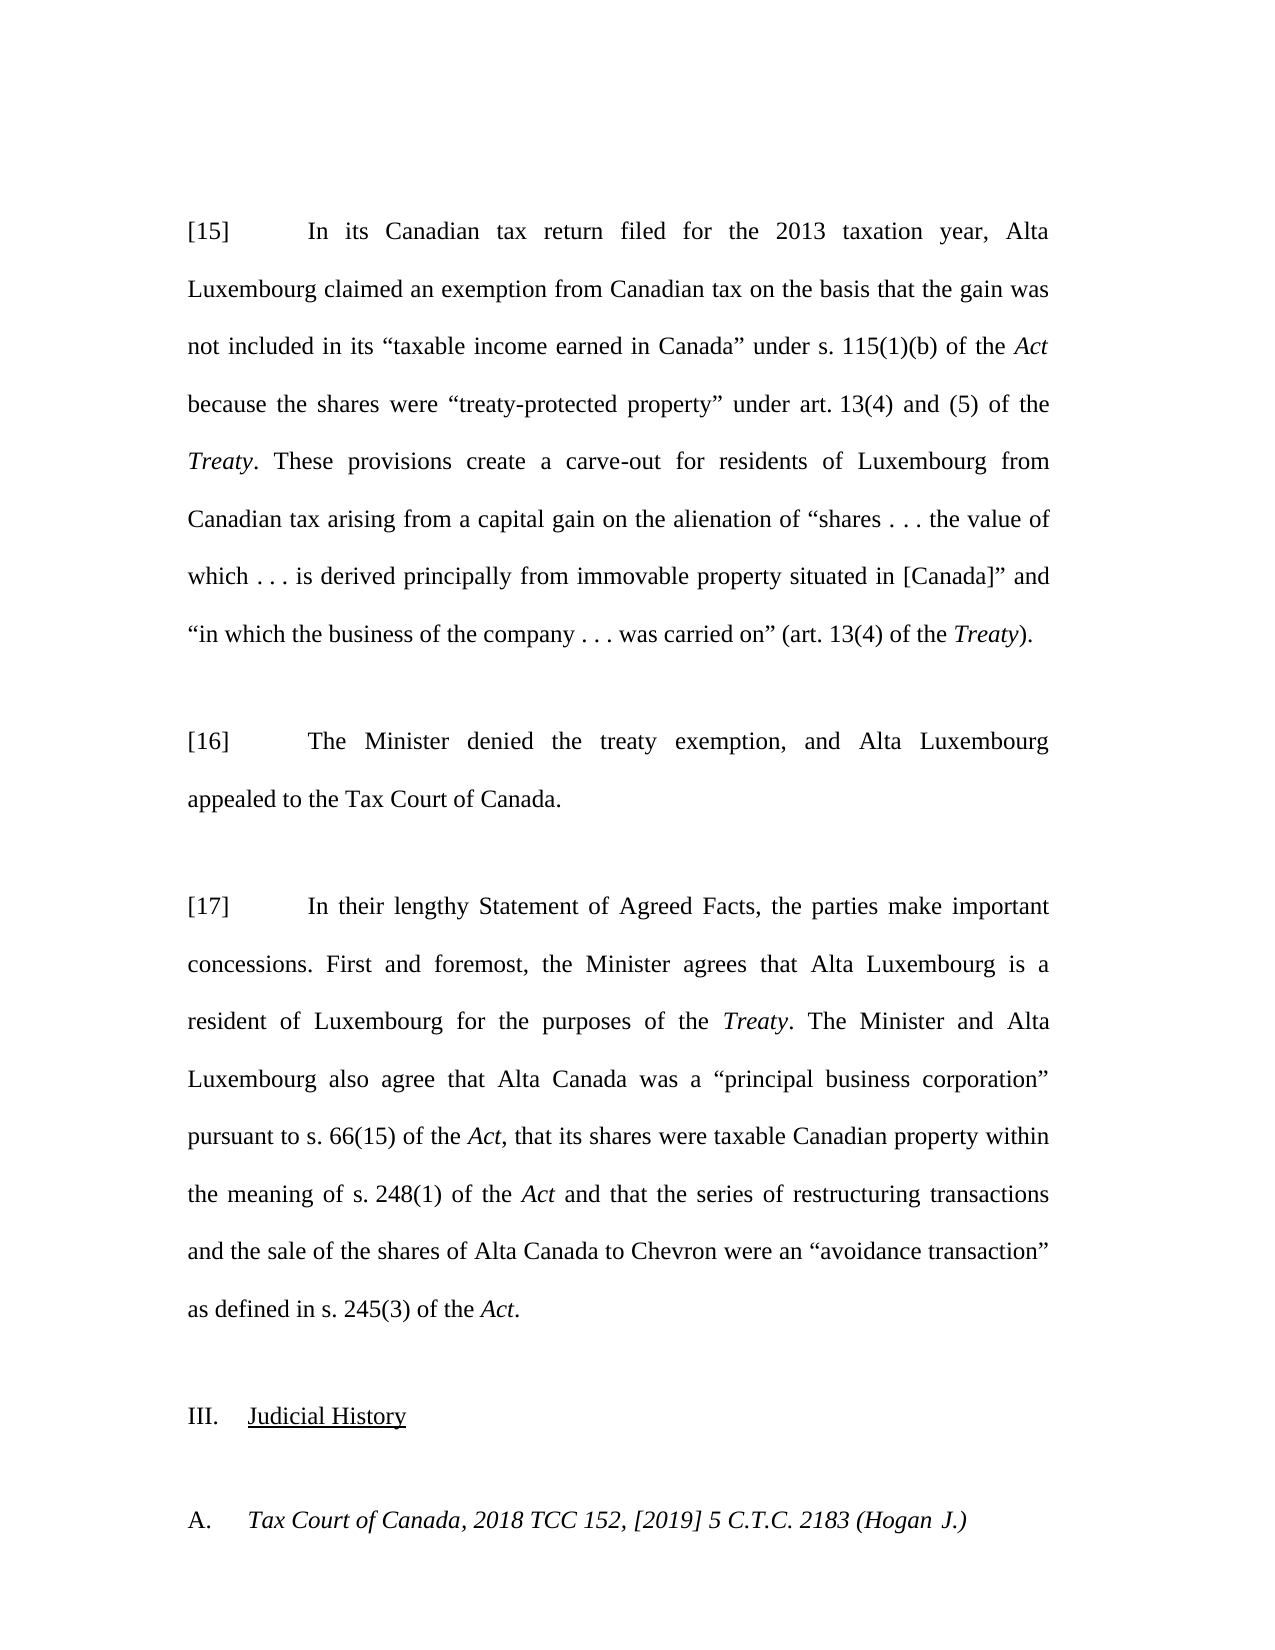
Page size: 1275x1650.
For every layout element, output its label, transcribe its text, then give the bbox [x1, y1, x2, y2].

title Tax Court of Canada, 2018 TCC 152, [2019] 5 C.T.C. 2183 (Hogan J.) [187, 1505, 1050, 1534]
text In its Canadian tax return filed for the 2013 taxation year, Alta Luxembourg claimed an exemption from Canadian tax on the basis that the gain was not included in its “taxable income earned in Canada” under s. 115(1)(b) of the Act because the shares were “treaty-protected property” under art. 13(4) and (5) of the Treaty. These provisions create a carve-out for residents of Luxembourg from Canadian tax arising from a capital gain on the alienation of “shares . . . the value of which . . . is derived principally from immovable property situated in [Canada]” and “in which the business of the company . . . was carried on” (art. 13(4) of the Treaty). [187, 216, 1050, 648]
text In their lengthy Statement of Agreed Facts, the parties make important concessions. First and foremost, the Minister agrees that Alta Luxembourg is a resident of Luxembourg for the purposes of the Treaty. The Minister and Alta Luxembourg also agree that Alta Canada was a “principal business corporation” pursuant to s. 66(15) of the Act, that its shares were taxable Canadian property within the meaning of s. 248(1) of the Act and that the series of restructuring transactions and the sale of the shares of Alta Canada to Chevron were an “avoidance transaction” as defined in s. 245(3) of the Act. [187, 891, 1050, 1323]
text The Minister denied the treaty exemption, and Alta Luxembourg appealed to the Tax Court of Canada. [187, 726, 1050, 813]
title Judicial History [187, 1401, 1050, 1430]
